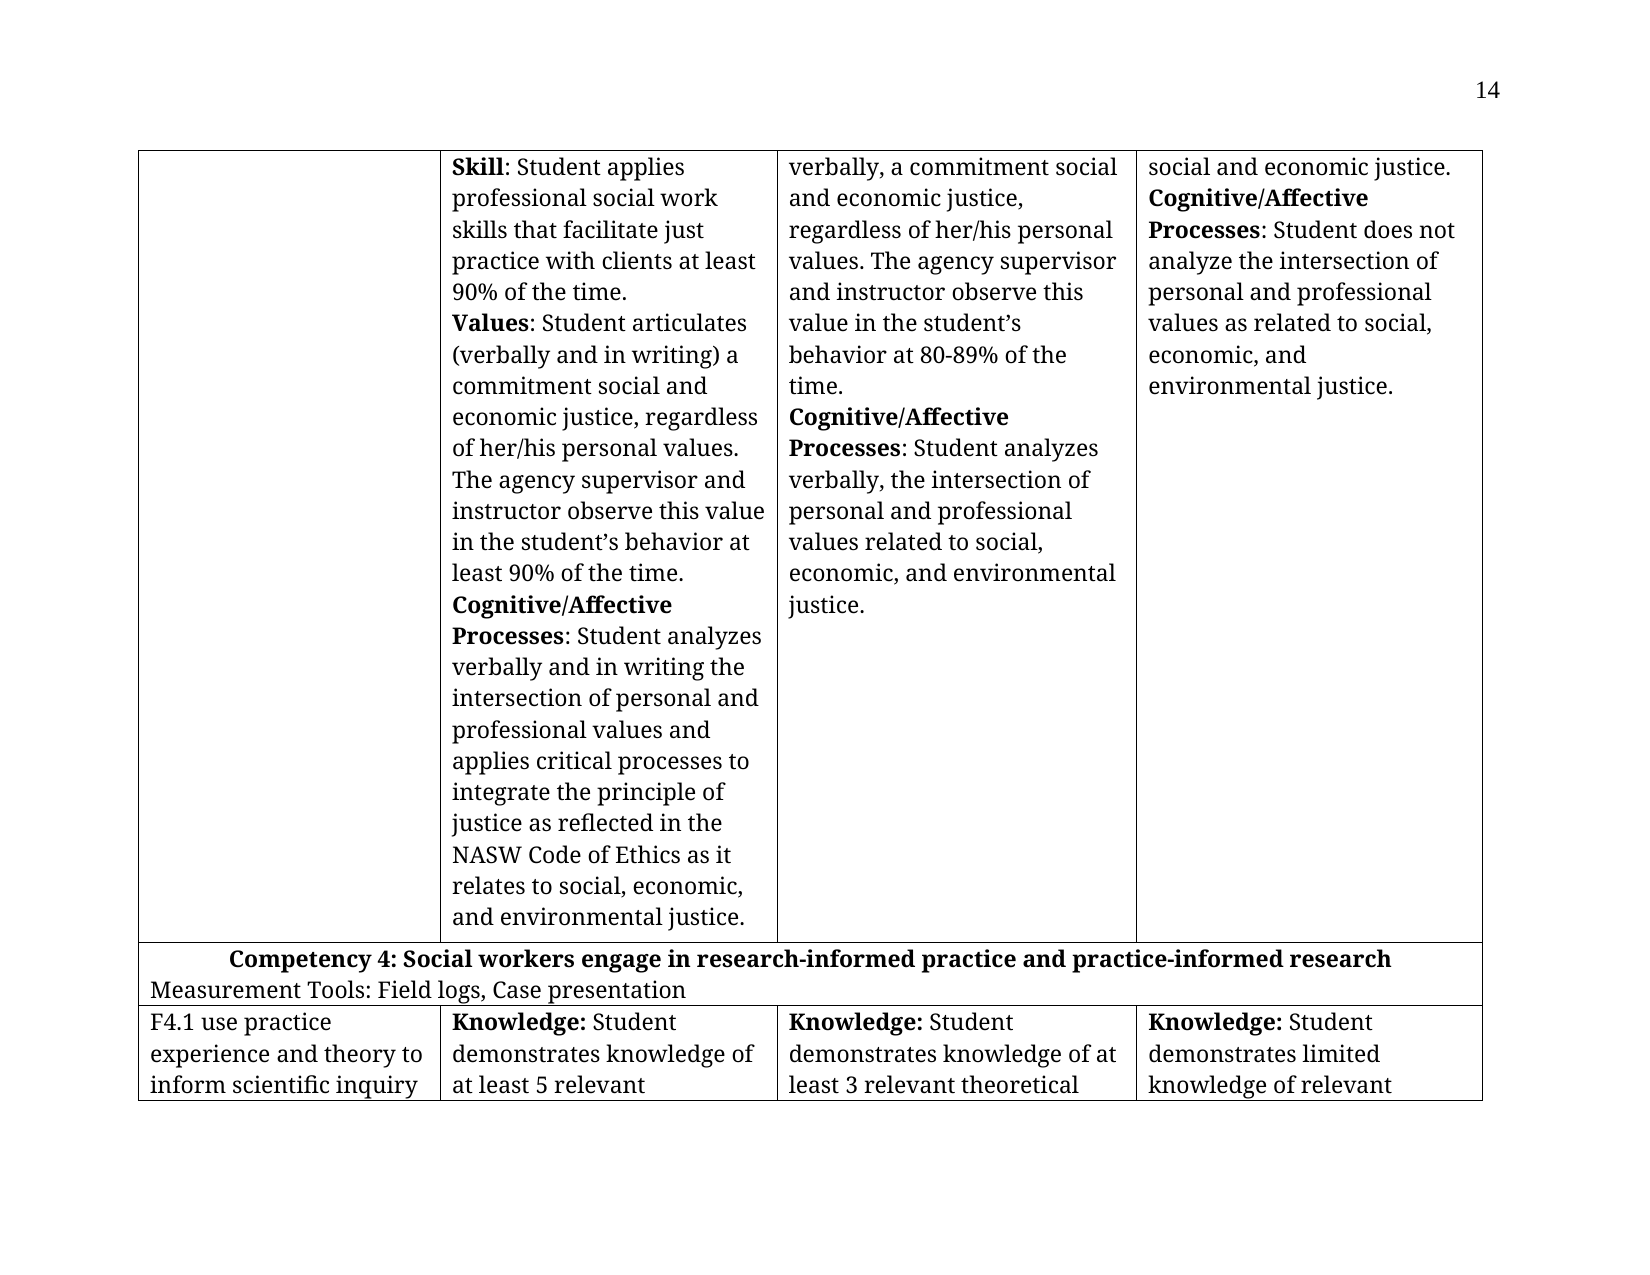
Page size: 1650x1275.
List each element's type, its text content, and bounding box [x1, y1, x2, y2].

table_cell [1137, 1006, 1482, 1100]
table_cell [778, 151, 1136, 942]
table_cell Competency 4: Social workers engage in research-informed practice and practice-informed research Measurement Tools: Field logs, Case presentation [139, 943, 1482, 1005]
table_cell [1137, 151, 1482, 942]
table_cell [441, 151, 777, 942]
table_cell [139, 151, 440, 942]
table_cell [139, 1006, 440, 1100]
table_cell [778, 1006, 1136, 1100]
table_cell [441, 1006, 777, 1100]
